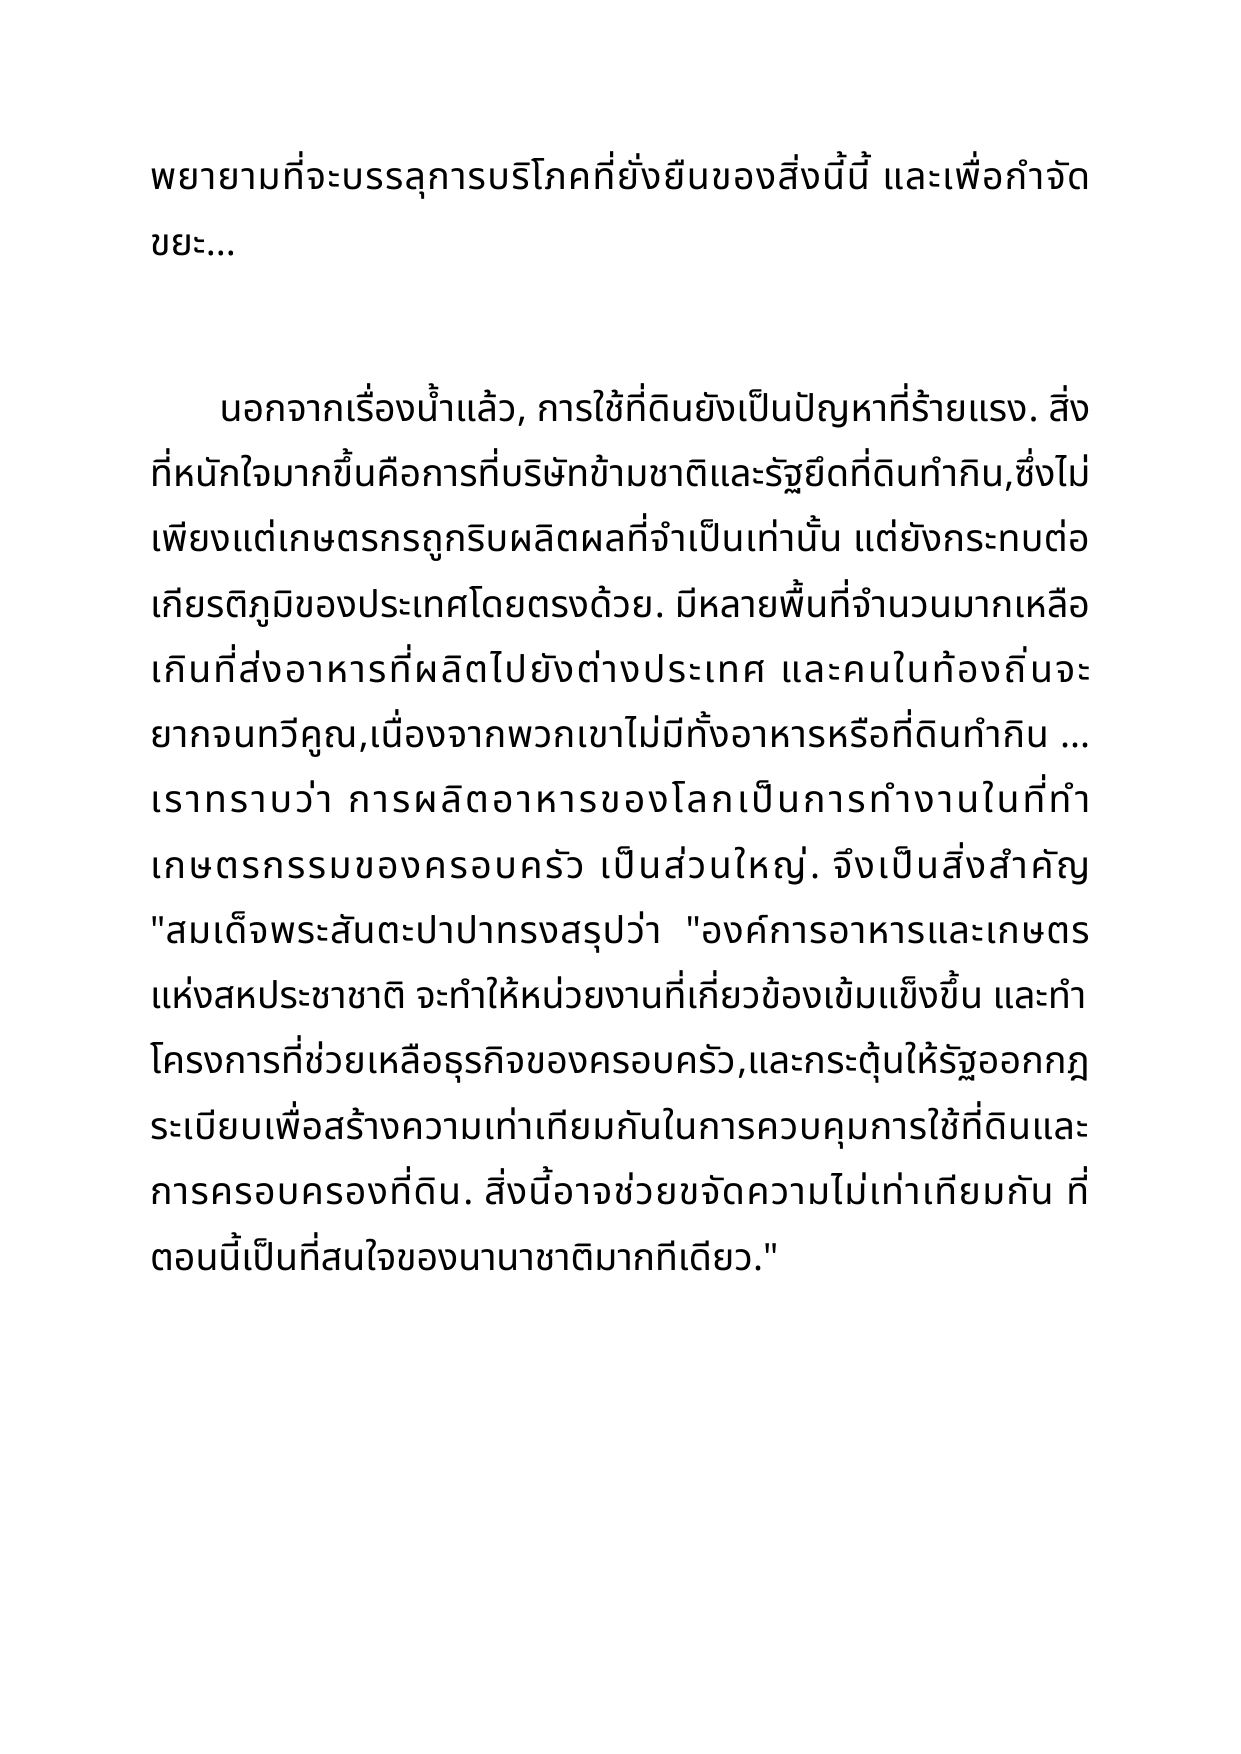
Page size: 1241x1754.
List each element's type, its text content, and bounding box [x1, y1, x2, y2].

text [150, 150, 1090, 272]
text นอกจากเรื่องน้ำแล้ว, การใช้ที่ดินยังเป็นปัญหาที่ร้ายแรง. สิ่งที่หนักใจมากขึ้นคือการที่บริษัทข้ามชาติและรัฐยึดที่ดินทำกิน,ซึ่งไม่เพียงแต่เกษตรกรถูกริบผลิตผลที่จำเป็นเท่านั้น แต่ยังกระทบต่อเกียรติภูมิของประเทศโดยตรงด้วย. มีหลายพื้นที่จำนวนมากเหลือเกินที่ส่งอาหารที่ผลิตไปยังต่างประเทศ และคนในท้องถิ่นจะยากจนทวีคูณ,เนื่องจากพวกเขาไม่มีทั้งอาหารหรือที่ดินทำกิน ... เราทราบว่า การผลิตอาหารของโลกเป็นการทำงานในที่ทำเกษตรกรรมของครอบครัว เป็นส่วนใหญ่. จึงเป็นสิ่งสำคัญ "สมเด็จพระสันตะปาปาทรงสรุปว่า "องค์การอาหารและเกษตรแห่งสหประชาชาติ จะทำให้หน่วยงานที่เกี่ยวข้องเข้มแข็งขึ้น และทำโครงการที่ช่วยเหลือธุรกิจของครอบครัว,และกระตุ้นให้รัฐออกกฎระเบียบเพื่อสร้างความเท่าเทียมกันในการควบคุมการใช้ที่ดินและการครอบครองที่ดิน. สิ่งนี้อาจช่วยขจัดความไม่เท่าเทียมกัน ที่ตอนนี้เป็นที่สนใจของนานาชาติมากทีเดียว." [150, 381, 1090, 1287]
